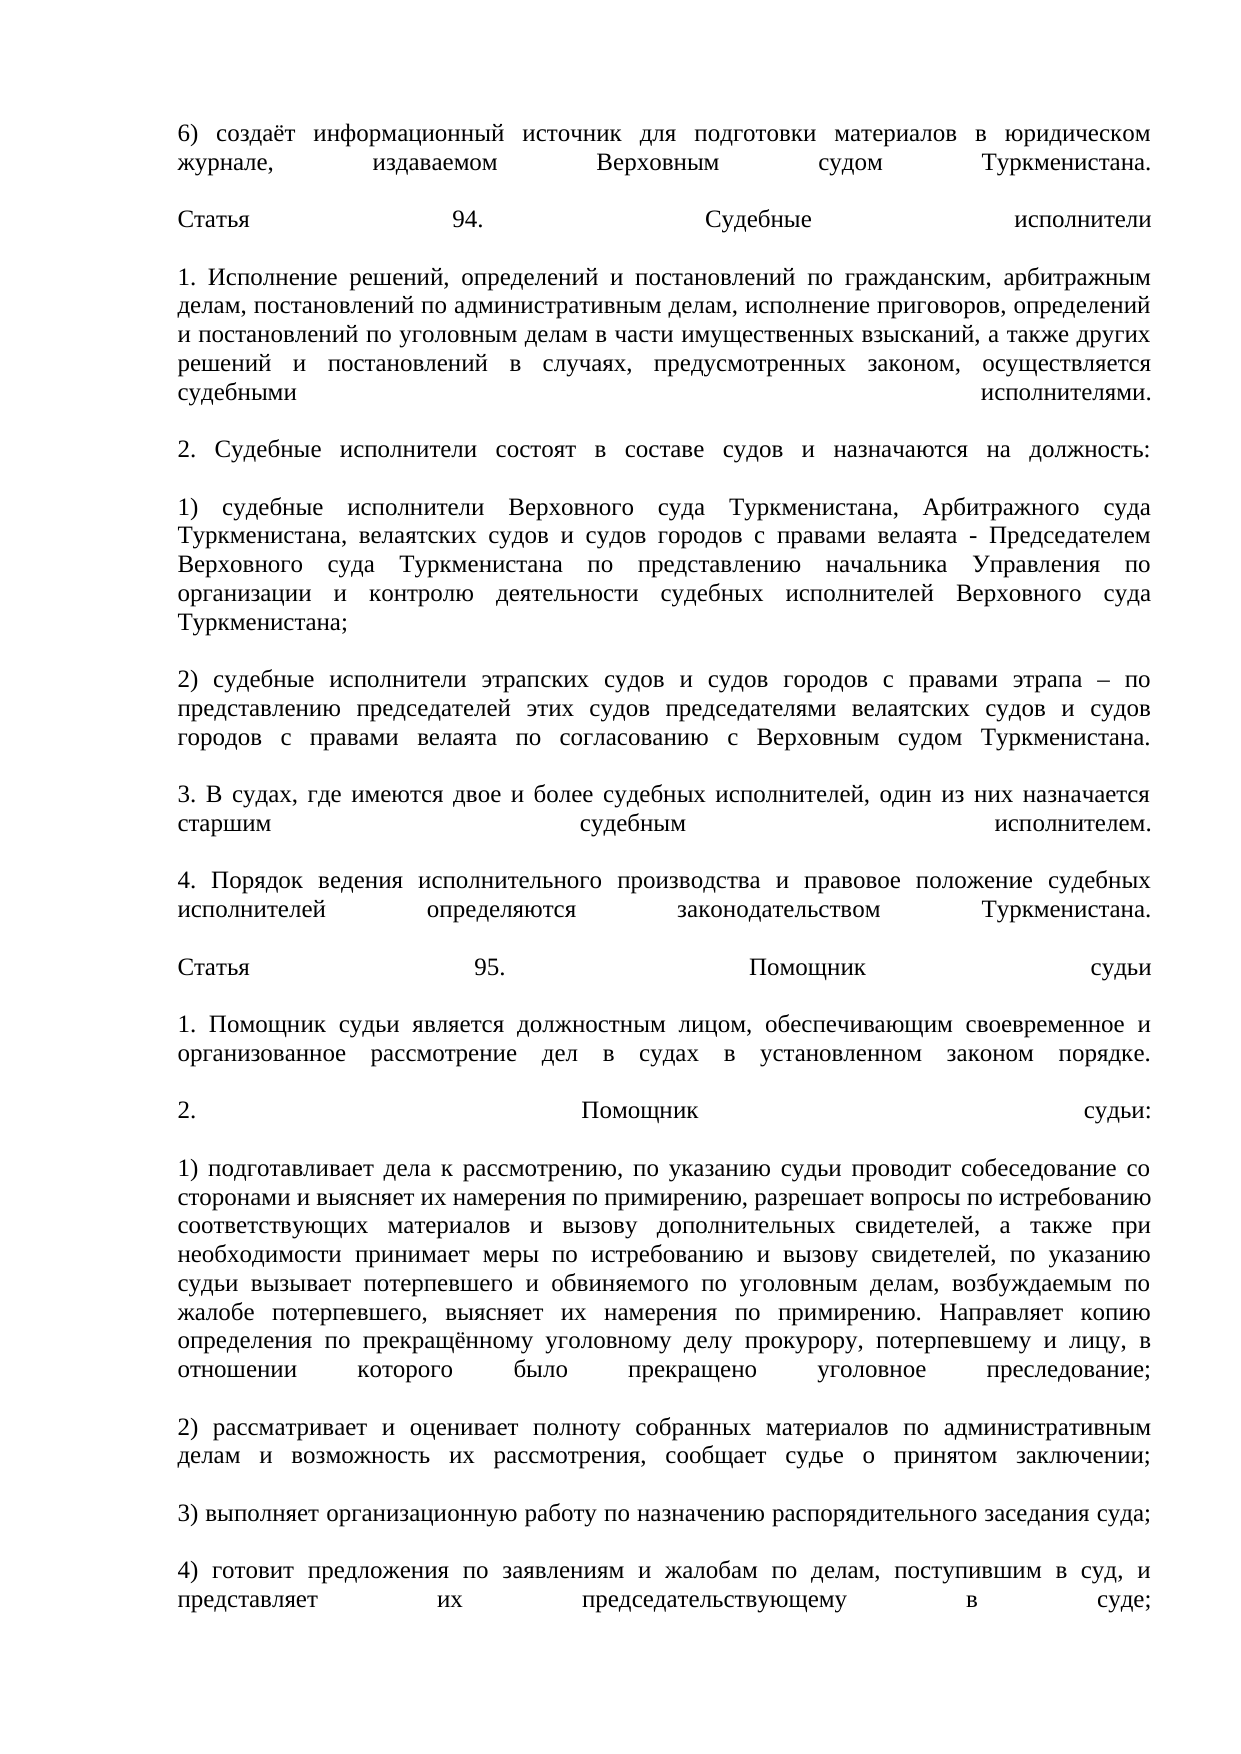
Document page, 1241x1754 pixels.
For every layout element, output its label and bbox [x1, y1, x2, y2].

text [177, 118, 1152, 1613]
